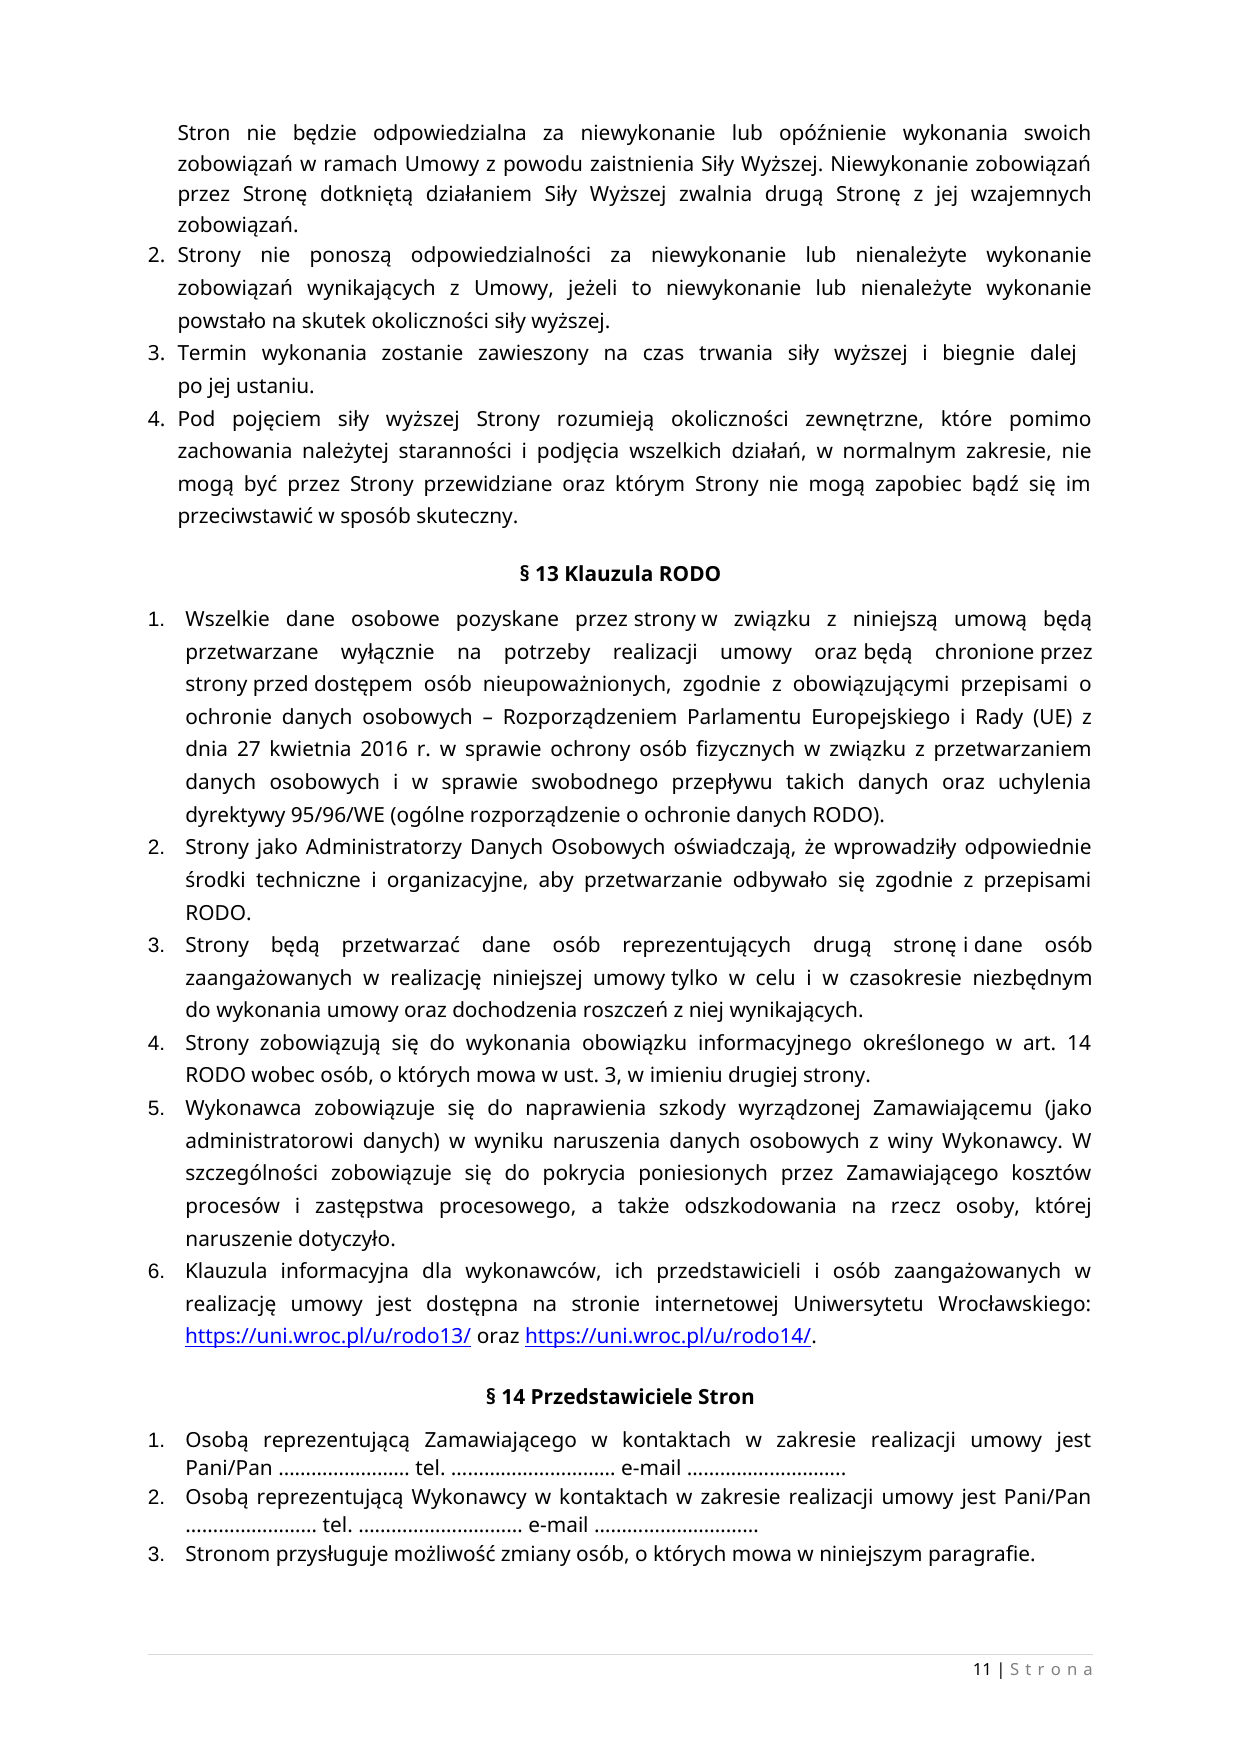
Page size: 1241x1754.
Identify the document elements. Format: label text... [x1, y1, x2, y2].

list Wszelkie dane osobowe pozyskane przez strony w związku z niniejszą umową będą przetwarzane wyłącznie na potrzeby realizacji umowy oraz będą chronione przez strony przed dostępem osób nieupoważnionych, zgodnie z obowiązującymi przepisami o ochronie danych osobowych – Rozporządzeniem Parlamentu Europejskiego i Rady (UE) z dnia 27 kwietnia 2016 r. w sprawie ochrony osób fizycznych w związku z przetwarzaniem danych osobowych i w sprawie swobodnego przepływu takich danych oraz uchylenia dyrektywy 95/96/WE (ogólne rozporządzenie o ochronie danych RODO). [148, 604, 1093, 828]
list Strony zobowiązują się do wykonania obowiązku informacyjnego określonego w art. 14 RODO wobec osób, o których mowa w ust. 3, w imieniu drugiej strony. [148, 1028, 1093, 1089]
list Klauzula informacyjna dla wykonawców, ich przedstawicieli i osób zaangażowanych w realizację umowy jest dostępna na stronie internetowej Uniwersytetu Wrocławskiego: https://uni.wroc.pl/u/rodo13/ oraz https://uni.wroc.pl/u/rodo14/. [148, 1256, 1093, 1350]
list Pod pojęciem siły wyższej Strony rozumieją okoliczności zewnętrzne, które pomimo zachowania należytej staranności i podjęcia wszelkich działań, w normalnym zakresie, nie mogą być przez Strony przewidziane oraz którym Strony nie mogą zapobiec bądź się im przeciwstawić w sposób skuteczny. [148, 404, 1093, 530]
text § 13 Klauzula RODO [148, 559, 1093, 587]
list Strony jako Administratorzy Danych Osobowych oświadczają, że wprowadziły odpowiednie środki techniczne i organizacyjne, aby przetwarzanie odbywało się zgodnie z przepisami RODO. [148, 832, 1093, 926]
text § 14 Przedstawiciele Stron [148, 1382, 1093, 1411]
list Termin wykonania zostanie zawieszony na czas trwania siły wyższej i biegnie dalej po jej ustaniu. [148, 338, 1093, 399]
list Osobą reprezentującą Zamawiającego w kontaktach w zakresie realizacji umowy jest Pani/Pan …………………… tel. ………………………… e-mail ……………………….. [148, 1425, 1093, 1482]
list Strony będą przetwarzać dane osób reprezentujących drugą stronę i dane osób zaangażowanych w realizację niniejszej umowy tylko w celu i w czasokresie niezbędnym do wykonania umowy oraz dochodzenia roszczeń z niej wynikających. [148, 930, 1093, 1024]
list Osobą reprezentującą Wykonawcy w kontaktach w zakresie realizacji umowy jest Pani/Pan …………………… tel. ………………………… e-mail ………………………… [148, 1482, 1093, 1539]
list Strony nie ponoszą odpowiedzialności za niewykonanie lub nienależyte wykonanie zobowiązań wynikających z Umowy, jeżeli to niewykonanie lub nienależyte wykonanie powstało na skutek okoliczności siły wyższej. [148, 241, 1093, 334]
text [177, 118, 1093, 238]
list Stronom przysługuje możliwość zmiany osób, o których mowa w niniejszym paragrafie. [148, 1539, 1093, 1567]
list Wykonawca zobowiązuje się do naprawienia szkody wyrządzonej Zamawiającemu (jako administratorowi danych) w wyniku naruszenia danych osobowych z winy Wykonawcy. W szczególności zobowiązuje się do pokrycia poniesionych przez Zamawiającego kosztów procesów i zastępstwa procesowego, a także odszkodowania na rzecz osoby, której naruszenie dotyczyło. [148, 1093, 1093, 1252]
